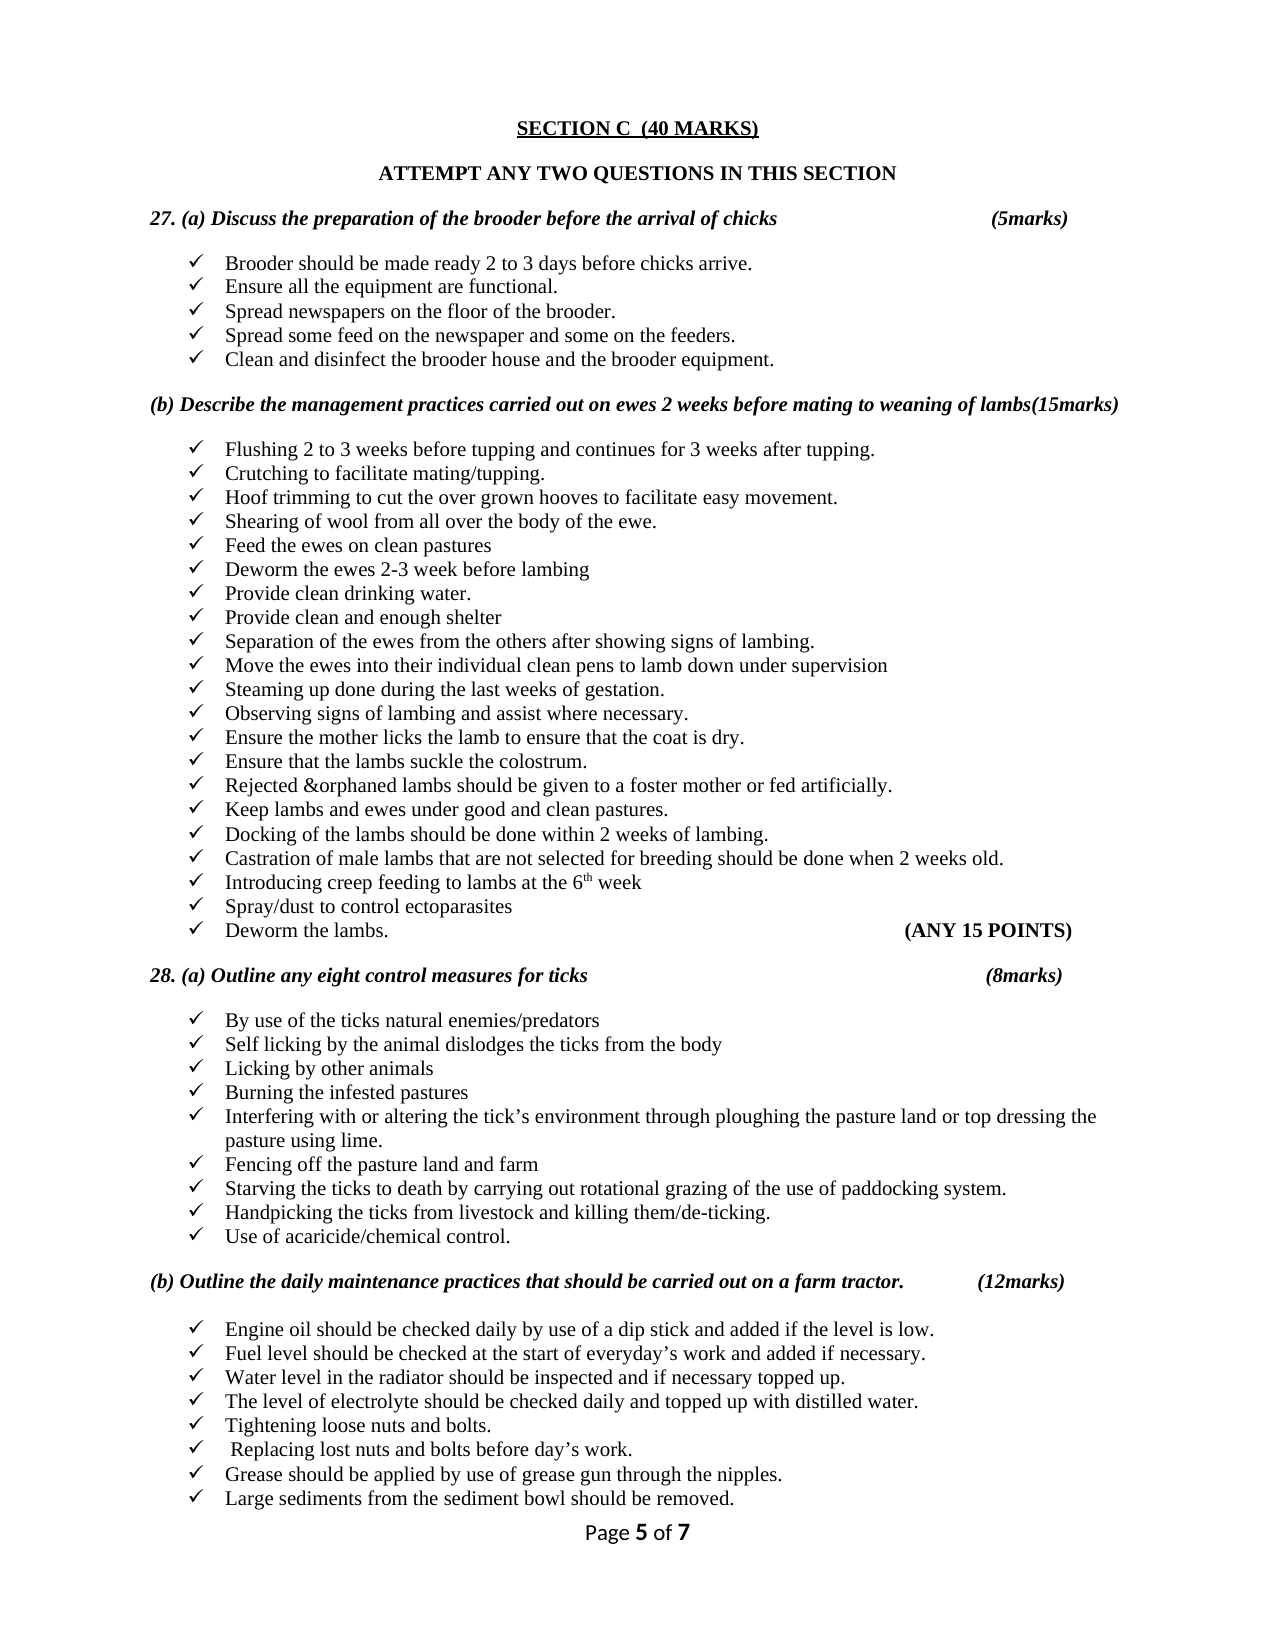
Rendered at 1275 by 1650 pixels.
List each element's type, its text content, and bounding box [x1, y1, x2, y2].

list By use of the ticks natural enemies/predators [187, 1007, 1125, 1032]
list Licking by other animals [187, 1056, 1125, 1080]
list Move the ewes into their individual clean pens to lamb down under supervision [187, 653, 1125, 677]
list Rejected &orphaned lambs should be given to a foster mother or fed artificially. [187, 773, 1125, 797]
list Feed the ewes on clean pastures [187, 533, 1125, 557]
list Steaming up done during the last weeks of gestation. [187, 677, 1125, 701]
list Fencing off the pasture land and farm [187, 1152, 1125, 1176]
list Brooder should be made ready 2 to 3 days before chicks arrive. [187, 250, 1125, 274]
text SECTION C (40 MARKS) [150, 116, 1125, 140]
list Grease should be applied by use of grease gun through the nipples. [187, 1461, 1125, 1486]
list Burning the infested pastures [187, 1080, 1125, 1104]
list Deworm the ewes 2-3 week before lambing [187, 557, 1125, 581]
list Shearing of wool from all over the body of the ewe. [187, 509, 1125, 533]
list Use of acaricide/chemical control. [187, 1224, 1125, 1248]
list Tightening loose nuts and bolts. [187, 1413, 1125, 1437]
list Self licking by the animal dislodges the ticks from the body [187, 1032, 1125, 1056]
list Clean and disinfect the brooder house and the brooder equipment. [187, 347, 1125, 371]
list The level of electrolyte should be checked daily and topped up with distilled water. [187, 1389, 1125, 1413]
list Spread some feed on the newspaper and some on the feeders. [187, 323, 1125, 347]
list Engine oil should be checked daily by use of a dip stick and added if the level is low. [187, 1317, 1125, 1341]
list Introducing creep feeding to lambs at the 6th week [187, 869, 1125, 894]
list Deworm the lambs. (ANY 15 POINTS) [187, 918, 1125, 942]
list Hoof trimming to cut the over grown hooves to facilitate easy movement. [187, 484, 1125, 509]
text (b) Outline the daily maintenance practices that should be carried out on a farm tractor. (12marks) [150, 1269, 1125, 1293]
list Flushing 2 to 3 weeks before tupping and continues for 3 weeks after tupping. [187, 436, 1125, 461]
list Observing signs of lambing and assist where necessary. [187, 701, 1125, 725]
text 28. (a) Outline any eight control measures for ticks (8marks) [150, 963, 1125, 987]
text ATTEMPT ANY TWO QUESTIONS IN THIS SECTION [150, 161, 1125, 185]
list Provide clean drinking water. [187, 581, 1125, 605]
list Fuel level should be checked at the start of everyday’s work and added if necessary. [187, 1341, 1125, 1365]
list Ensure the mother licks the lamb to ensure that the coat is dry. [187, 725, 1125, 749]
list Spray/dust to control ectoparasites [187, 894, 1125, 918]
list Handpicking the ticks from livestock and killing them/de-ticking. [187, 1200, 1125, 1224]
list Separation of the ewes from the others after showing signs of lambing. [187, 629, 1125, 653]
list Castration of male lambs that are not selected for breeding should be done when 2 weeks old. [187, 846, 1125, 869]
list Provide clean and enough shelter [187, 605, 1125, 629]
list Replacing lost nuts and bolts before day’s work. [187, 1437, 1125, 1461]
list Keep lambs and ewes under good and clean pastures. [187, 797, 1125, 821]
list Ensure all the equipment are functional. [187, 274, 1125, 298]
list Ensure that the lambs suckle the colostrum. [187, 749, 1125, 773]
list Large sediments from the sediment bowl should be removed. [187, 1486, 1125, 1509]
list Interfering with or altering the tick’s environment through ploughing the pasture land or top dressing the pasture using lime. [187, 1104, 1125, 1152]
list Water level in the radiator should be inspected and if necessary topped up. [187, 1365, 1125, 1389]
list Crutching to facilitate mating/tupping. [187, 461, 1125, 484]
list Spread newspapers on the floor of the brooder. [187, 298, 1125, 323]
text 27. (a) Discuss the preparation of the brooder before the arrival of chicks (5marks) [150, 206, 1125, 229]
list Docking of the lambs should be done within 2 weeks of lambing. [187, 821, 1125, 846]
text (b) Describe the management practices carried out on ewes 2 weeks before mating to weaning of lambs(15marks) [150, 392, 1125, 416]
list Starving the ticks to death by carrying out rotational grazing of the use of paddocking system. [187, 1176, 1125, 1200]
